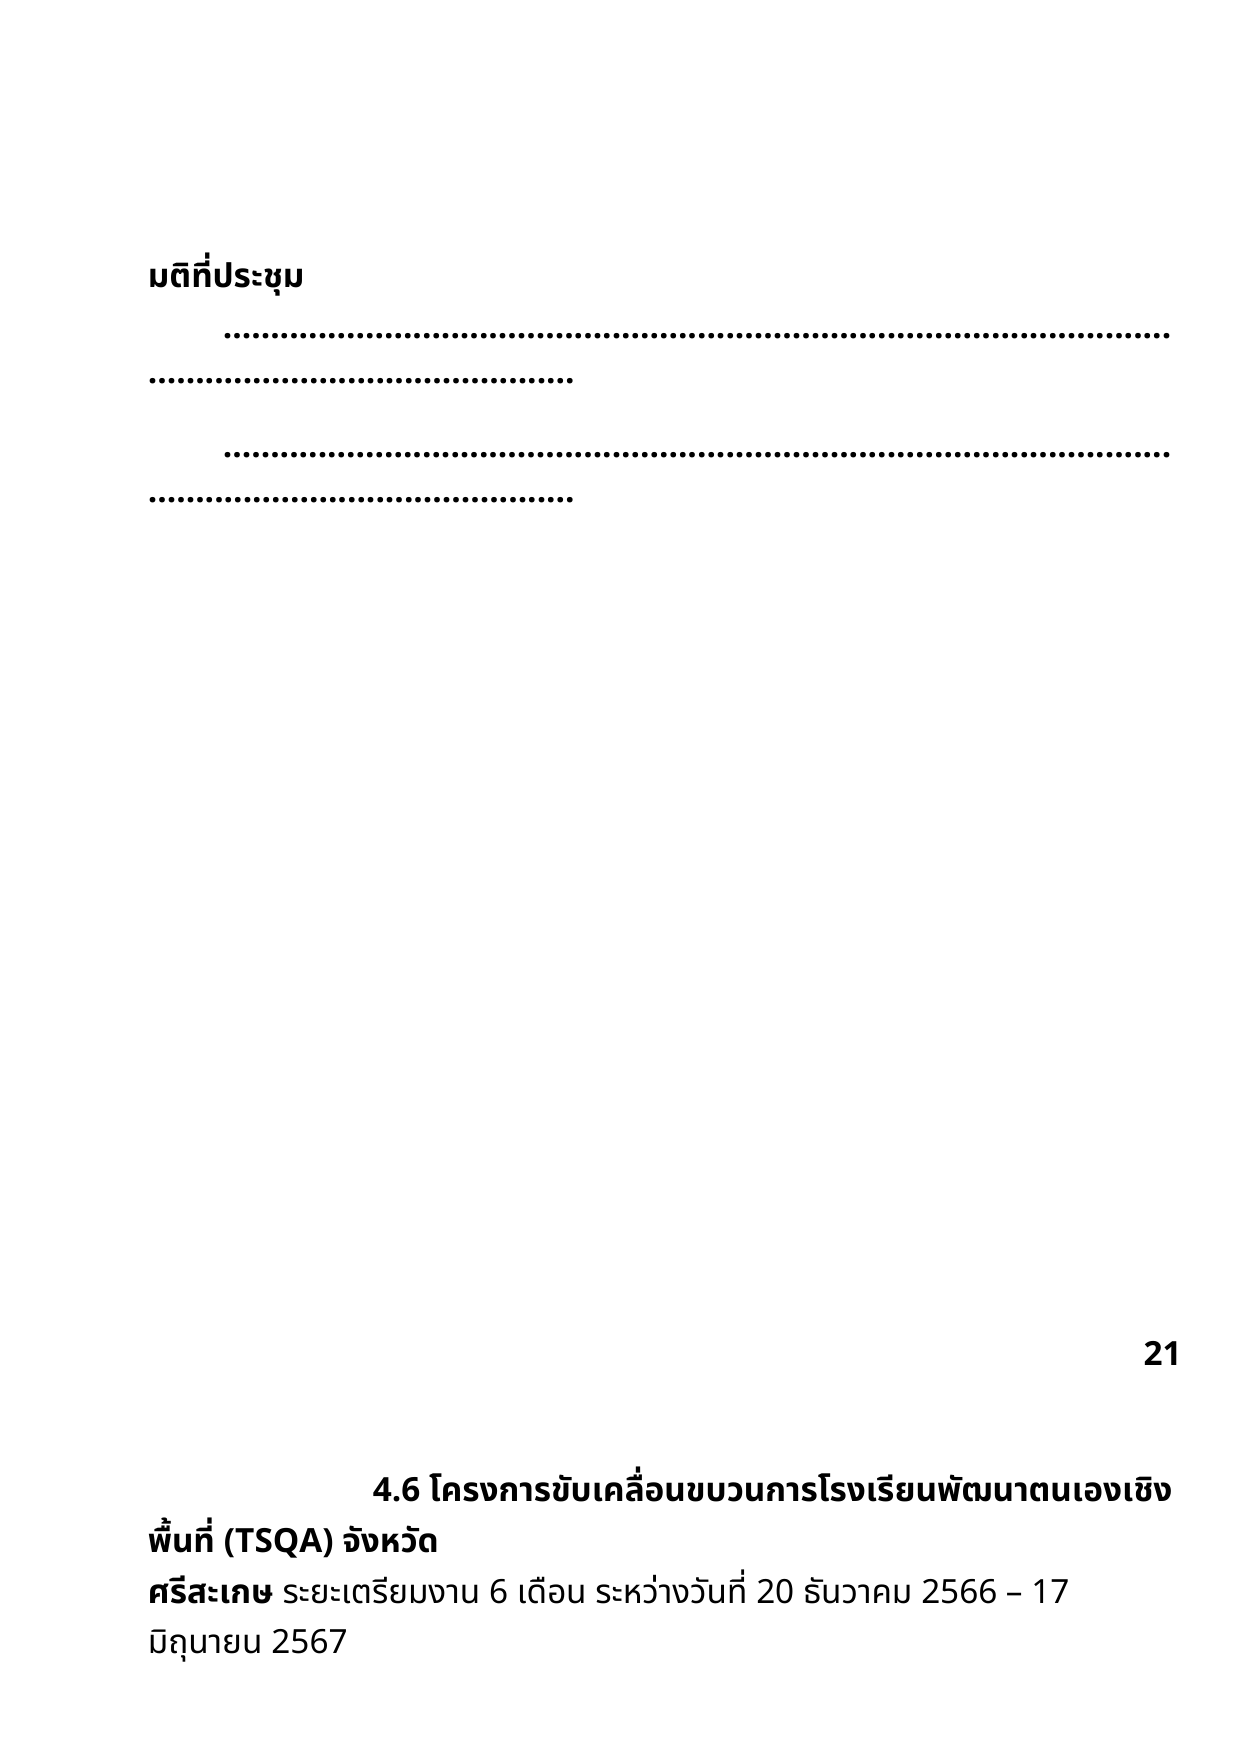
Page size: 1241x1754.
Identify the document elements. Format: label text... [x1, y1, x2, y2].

text 4.6 โครงการขับเคลื่อนขบวนการโรงเรียนพัฒนาตนเองเชิงพื้นที่ (TSQA) จังหวัด [148, 1466, 1181, 1567]
text มติที่ประชุม ................................................................................................................................................. [148, 252, 1181, 393]
text 21 [148, 1330, 1181, 1375]
text ................................................................................................................................................. [148, 393, 1181, 512]
text ศรีสะเกษ ระยะเตรียมงาน 6 เดือน ระหว่างวันที่ 20 ธันวาคม 2566 – 17 มิถุนายน 2567 [148, 1567, 1181, 1669]
